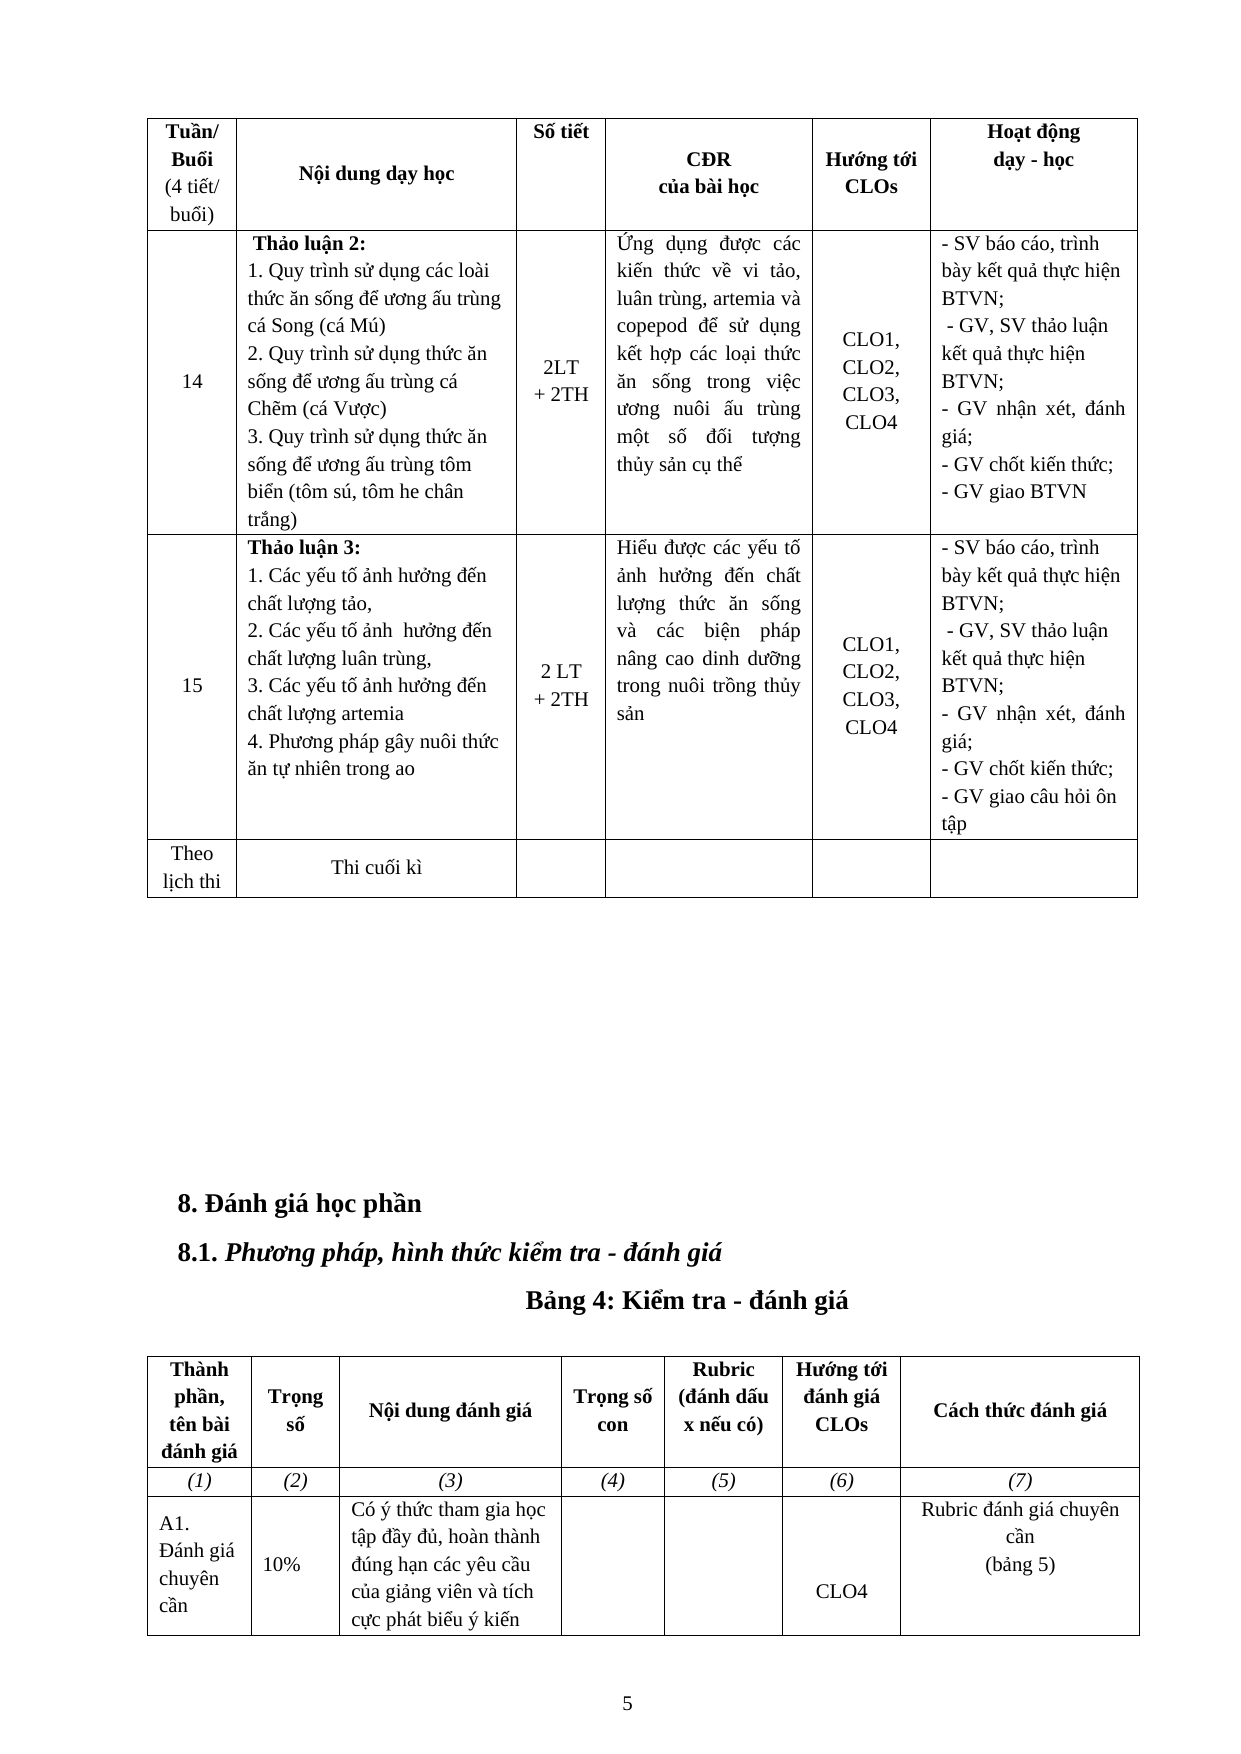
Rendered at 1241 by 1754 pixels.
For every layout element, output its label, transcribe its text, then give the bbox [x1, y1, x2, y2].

table_cell (1) [148, 1468, 251, 1496]
table_cell (7) [901, 1468, 1139, 1496]
table_cell [562, 1497, 664, 1635]
table_cell 2LT + 2TH [517, 231, 605, 534]
table_header Hướng tới CLOs [813, 119, 930, 229]
table_cell Theo lịch thi [148, 840, 236, 897]
table_cell (5) [665, 1468, 782, 1496]
table_header Số tiết [517, 119, 605, 229]
table_header Thành phần, tên bài đánh giá [148, 1357, 251, 1467]
table_header Trọng số [252, 1357, 339, 1467]
list Bảng 4: Kiểm tra - đánh giá [252, 1284, 1122, 1315]
table_cell CLO4 [783, 1497, 900, 1635]
table_header Hướng tới đánh giá CLOs [783, 1357, 900, 1467]
table_header Hoạt động dạy - học [931, 119, 1137, 229]
table_cell 2 LT + 2TH [517, 535, 605, 839]
table_header Nội dung đánh giá [340, 1357, 561, 1467]
table_cell - SV báo cáo, trình bày kết quả thực hiện BTVN; - GV, SV thảo luận kết quả thực hiện BTVN; - GV nhận xét, đánh giá; - GV chốt kiến thức; - GV giao câu hỏi ôn tập [931, 535, 1137, 839]
table_cell Thảo luận 3: 1. Các yếu tố ảnh hưởng đến chất lượng tảo, 2. Các yếu tố ảnh hưởng đến chất lượng luân trùng, 3. Các yếu tố ảnh hưởng đến chất lượng artemia 4. Phương pháp gây nuôi thức ăn tự nhiên trong ao [237, 535, 516, 839]
table_cell [606, 840, 812, 897]
table_header Nội dung dạy học [237, 119, 516, 229]
table_cell (3) [340, 1468, 561, 1496]
table_header Trọng số con [562, 1357, 664, 1467]
table_cell Ứng dụng được các kiến thức về vi tảo, luân trùng, artemia và copepod để sử dụng kết hợp các loại thức ăn sống trong việc ương nuôi ấu trùng một số đối tượng thủy sản cụ thể [606, 231, 812, 534]
text 8. Đánh giá học phần [177, 1188, 1122, 1219]
table_cell Rubric đánh giá chuyên cần (bảng 5) [901, 1497, 1139, 1635]
table_cell (6) [783, 1468, 900, 1496]
table_header CĐR của bài học [606, 119, 812, 229]
table_cell CLO1, CLO2, CLO3, CLO4 [813, 535, 930, 839]
table_cell Thi cuối kì [237, 840, 516, 897]
table_cell [813, 840, 930, 897]
table_cell Thảo luận 2: 1. Quy trình sử dụng các loài thức ăn sống để ương ấu trùng cá Song (cá Mú) 2. Quy trình sử dụng thức ăn sống để ương ấu trùng cá Chẽm (cá Vược) 3. Quy trình sử dụng thức ăn sống để ương ấu trùng tôm biển (tôm sú, tôm he chân trắng) [237, 231, 516, 534]
table_cell A1. Đánh giá chuyên cần [148, 1497, 251, 1635]
table_header Cách thức đánh giá [901, 1357, 1139, 1467]
table_cell 14 [148, 231, 236, 534]
text 8.1. Phương pháp, hình thức kiểm tra - đánh giá [177, 1236, 1122, 1267]
table_cell [665, 1497, 782, 1635]
table_cell (2) [252, 1468, 339, 1496]
table_cell CLO1, CLO2, CLO3, CLO4 [813, 231, 930, 534]
table_cell Có ý thức tham gia học tập đầy đủ, hoàn thành đúng hạn các yêu cầu của giảng viên và tích cực phát biểu ý kiến [340, 1497, 561, 1635]
table_cell (4) [562, 1468, 664, 1496]
table_cell 10% [252, 1497, 339, 1635]
table_cell [931, 840, 1137, 897]
table_cell 15 [148, 535, 236, 839]
table_header Rubric (đánh dấu x nếu có) [665, 1357, 782, 1467]
table_cell Hiểu được các yếu tố ảnh hưởng đến chất lượng thức ăn sống và các biện pháp nâng cao dinh dưỡng trong nuôi trồng thủy sản [606, 535, 812, 839]
table_cell - SV báo cáo, trình bày kết quả thực hiện BTVN; - GV, SV thảo luận kết quả thực hiện BTVN; - GV nhận xét, đánh giá; - GV chốt kiến thức; - GV giao BTVN [931, 231, 1137, 534]
table_header Tuần/ Buổi (4 tiết/ buổi) [148, 119, 236, 229]
table_cell [517, 840, 605, 897]
